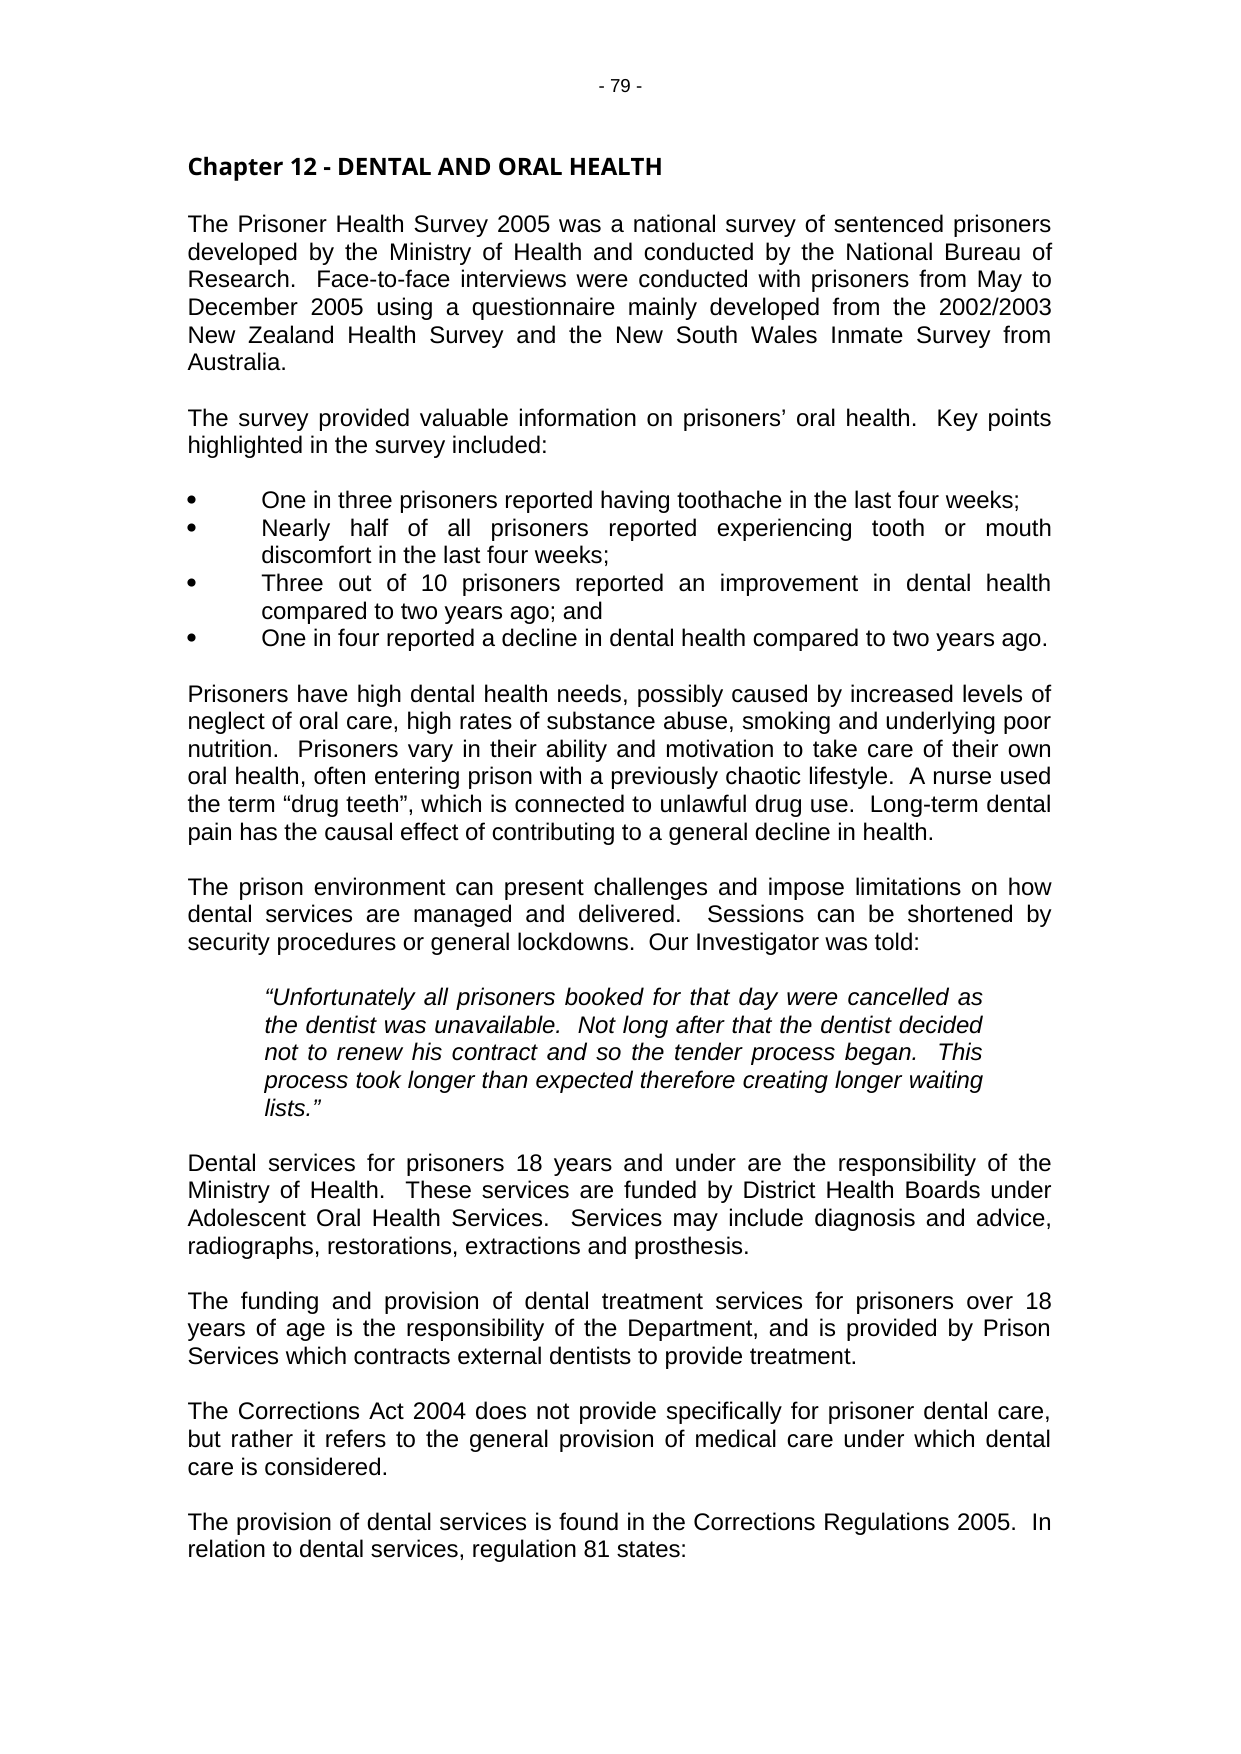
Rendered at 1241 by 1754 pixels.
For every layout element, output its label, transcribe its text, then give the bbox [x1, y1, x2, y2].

text The funding and provision of dental treatment services for prisoners over 18 years of age is the responsibility of the Department, and is provided by Prison Services which contracts external dentists to provide treatment. [187, 1287, 1053, 1369]
text Prisoners have high dental health needs, possibly caused by increased levels of neglect of oral care, high rates of substance abuse, smoking and underlying poor nutrition. Prisoners vary in their ability and motivation to take care of their own oral health, often entering prison with a previously chaotic lifestyle. A nurse used the term “drug teeth”, which is connected to unlawful drug use. Long-term dental pain has the causal effect of contributing to a general decline in health. [187, 679, 1053, 845]
subtitle Chapter 12 - DENTAL AND ORAL HEALTH [187, 150, 1053, 183]
list Three out of 10 prisoners reported an improvement in dental health compared to two years ago; and [187, 569, 1053, 624]
text The Corrections Act 2004 does not provide specifically for prisoner dental care, but rather it refers to the general provision of medical care under which dental care is considered. [187, 1397, 1053, 1480]
list One in three prisoners reported having toothache in the last four weeks; [187, 486, 1053, 514]
text The survey provided valuable information on prisoners’ oral health. Key points highlighted in the survey included: [187, 403, 1053, 459]
text The provision of dental services is found in the Corrections Regulations 2005. In relation to dental services, regulation 81 states: [187, 1508, 1053, 1563]
text Dental services for prisoners 18 years and under are the responsibility of the Ministry of Health. These services are funded by District Health Boards under Adolescent Oral Health Services. Services may include diagnosis and advice, radiographs, restorations, extractions and prosthesis. [187, 1149, 1053, 1259]
text The prison environment can present challenges and impose limitations on how dental services are managed and delivered. Sessions can be shortened by security procedures or general lockdowns. Our Investigator was told: [187, 873, 1053, 956]
list Nearly half of all prisoners reported experiencing tooth or mouth discomfort in the last four weeks; [187, 514, 1053, 569]
text The Prisoner Health Survey 2005 was a national survey of sentenced prisoners developed by the Ministry of Health and conducted by the National Bureau of Research. Face-to-face interviews were conducted with prisoners from May to December 2005 using a questionnaire mainly developed from the 2002/2003 New Zealand Health Survey and the New South Wales Inmate Survey from Australia. [187, 210, 1053, 376]
text “Unfortunately all prisoners booked for that day were cancelled as the dentist was unavailable. Not long after that the dentist decided not to renew his contract and so the tender process began. This process took longer than expected therefore creating longer waiting lists.” [264, 983, 984, 1121]
list One in four reported a decline in dental health compared to two years ago. [187, 624, 1053, 652]
